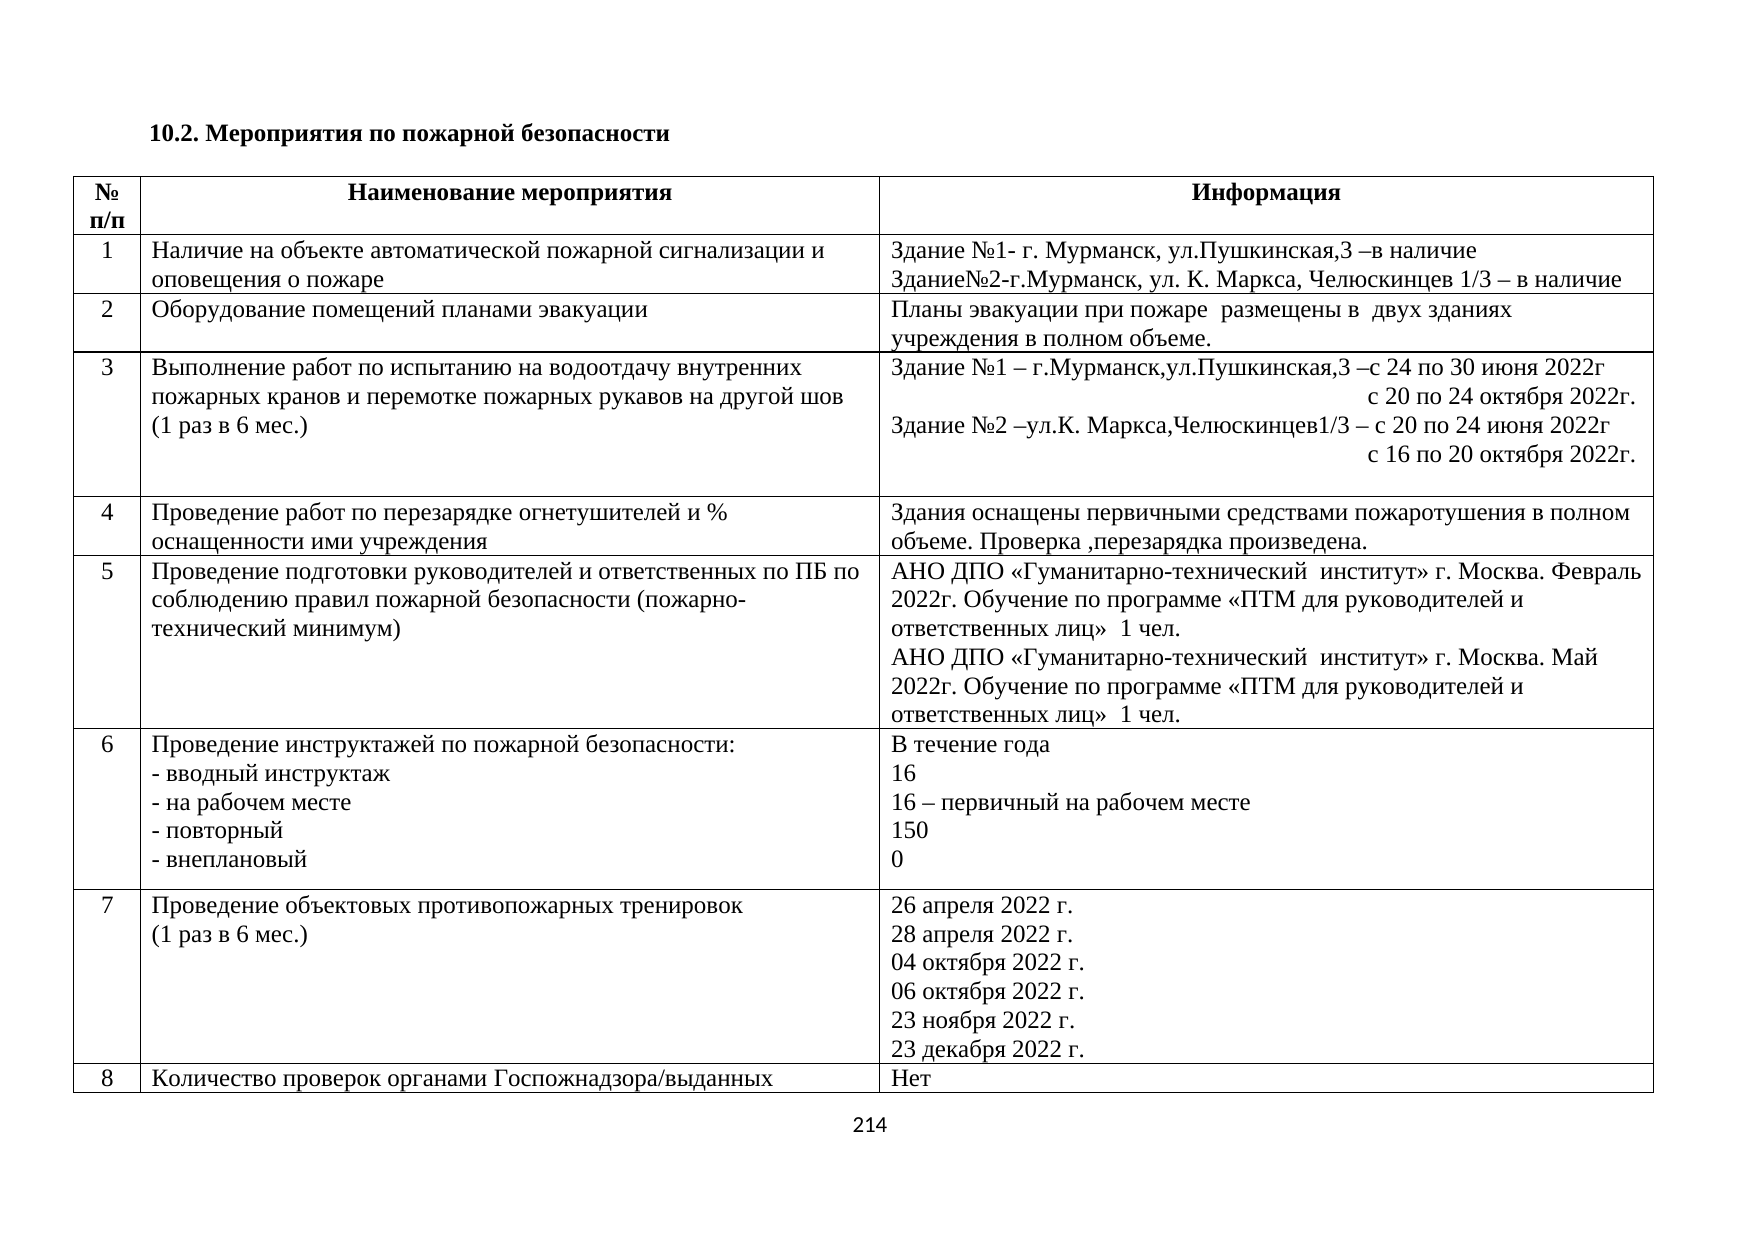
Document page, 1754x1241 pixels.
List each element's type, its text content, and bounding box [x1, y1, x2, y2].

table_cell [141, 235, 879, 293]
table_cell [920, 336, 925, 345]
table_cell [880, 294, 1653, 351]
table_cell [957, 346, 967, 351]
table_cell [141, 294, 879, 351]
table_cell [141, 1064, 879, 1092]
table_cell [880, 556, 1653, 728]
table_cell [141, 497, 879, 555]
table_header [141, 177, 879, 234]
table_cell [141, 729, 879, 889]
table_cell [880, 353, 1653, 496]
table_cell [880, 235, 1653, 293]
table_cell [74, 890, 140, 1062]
text 10.2. Мероприятия по пожарной безопасности [149, 118, 1665, 147]
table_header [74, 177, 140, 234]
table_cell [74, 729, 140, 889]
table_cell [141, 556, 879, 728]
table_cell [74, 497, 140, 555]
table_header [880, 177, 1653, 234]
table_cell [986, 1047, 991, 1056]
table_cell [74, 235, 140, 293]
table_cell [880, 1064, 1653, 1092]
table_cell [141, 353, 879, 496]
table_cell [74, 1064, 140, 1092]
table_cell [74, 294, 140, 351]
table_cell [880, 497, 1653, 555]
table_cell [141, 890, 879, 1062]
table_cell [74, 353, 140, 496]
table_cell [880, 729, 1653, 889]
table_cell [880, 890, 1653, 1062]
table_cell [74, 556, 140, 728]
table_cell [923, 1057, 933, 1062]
